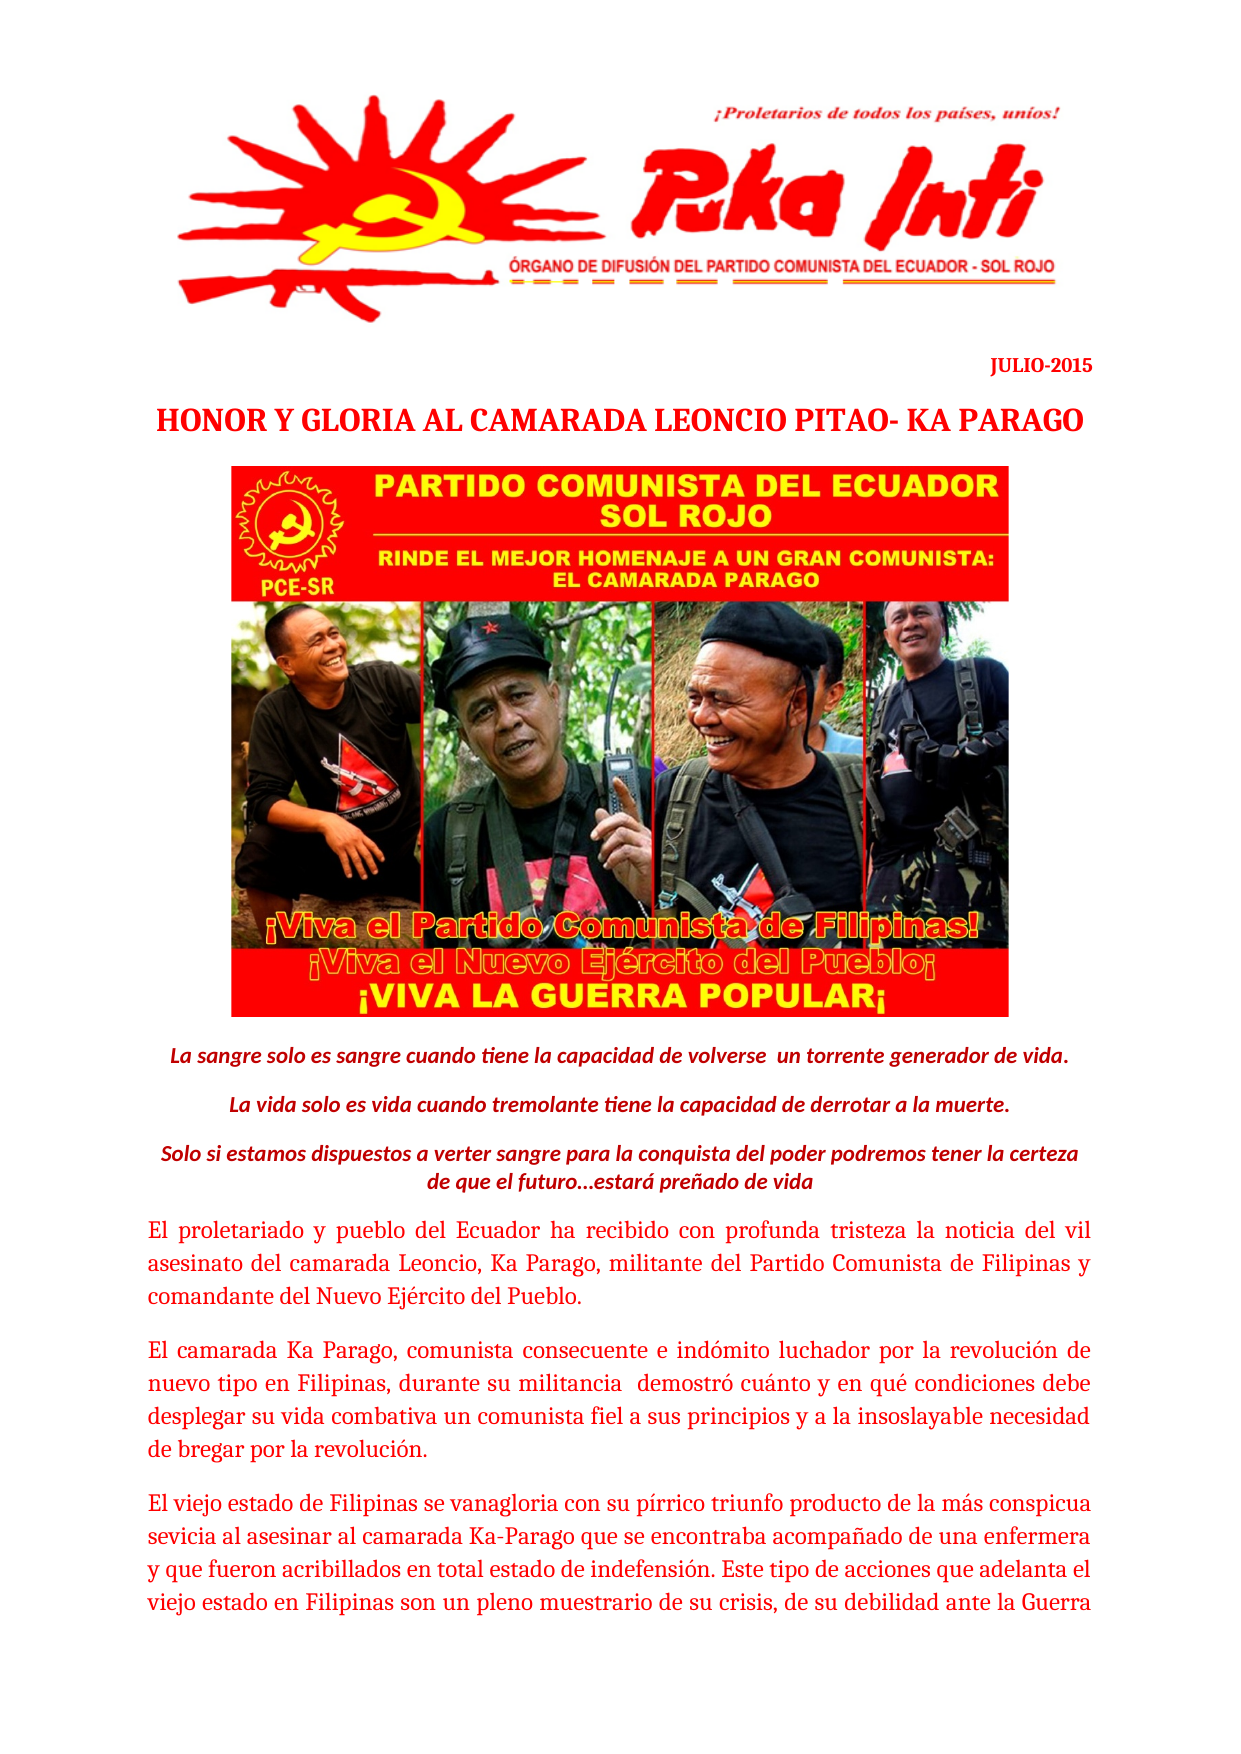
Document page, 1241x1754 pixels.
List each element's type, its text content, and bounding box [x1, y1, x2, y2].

text Solo si estamos dispuestos a verter sangre para la conquista del poder podremos tener la certeza de que el futuro…estará preñado de vida [148, 1139, 1092, 1195]
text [148, 1489, 1092, 1616]
text HONOR Y GLORIA AL CAMARADA LEONCIO PITAO- KA PARAGO [148, 402, 1092, 440]
text El camarada Ka Parago, comunista consecuente e indómito luchador por la revolución de nuevo tipo en Filipinas, durante su militancia demostró cuánto y en qué condiciones debe desplegar su vida combativa un comunista fiel a sus principios y a la insoslayable necesidad de bregar por la revolución. [148, 1336, 1092, 1463]
text JULIO-2015 [148, 353, 1092, 377]
text La sangre solo es sangre cuando tiene la capacidad de volverse un torrente generador de vida. [148, 1041, 1092, 1069]
text El proletariado y pueblo del Ecuador ha recibido con profunda tristeza la noticia del vil asesinato del camarada Leoncio, Ka Parago, militante del Partido Comunista de Filipinas y comandante del Nuevo Ejército del Pueblo. [148, 1216, 1092, 1311]
text La vida solo es vida cuando tremolante tiene la capacidad de derrotar a la muerte. [148, 1090, 1092, 1118]
picture [176, 88, 1065, 329]
picture [231, 466, 1009, 1017]
